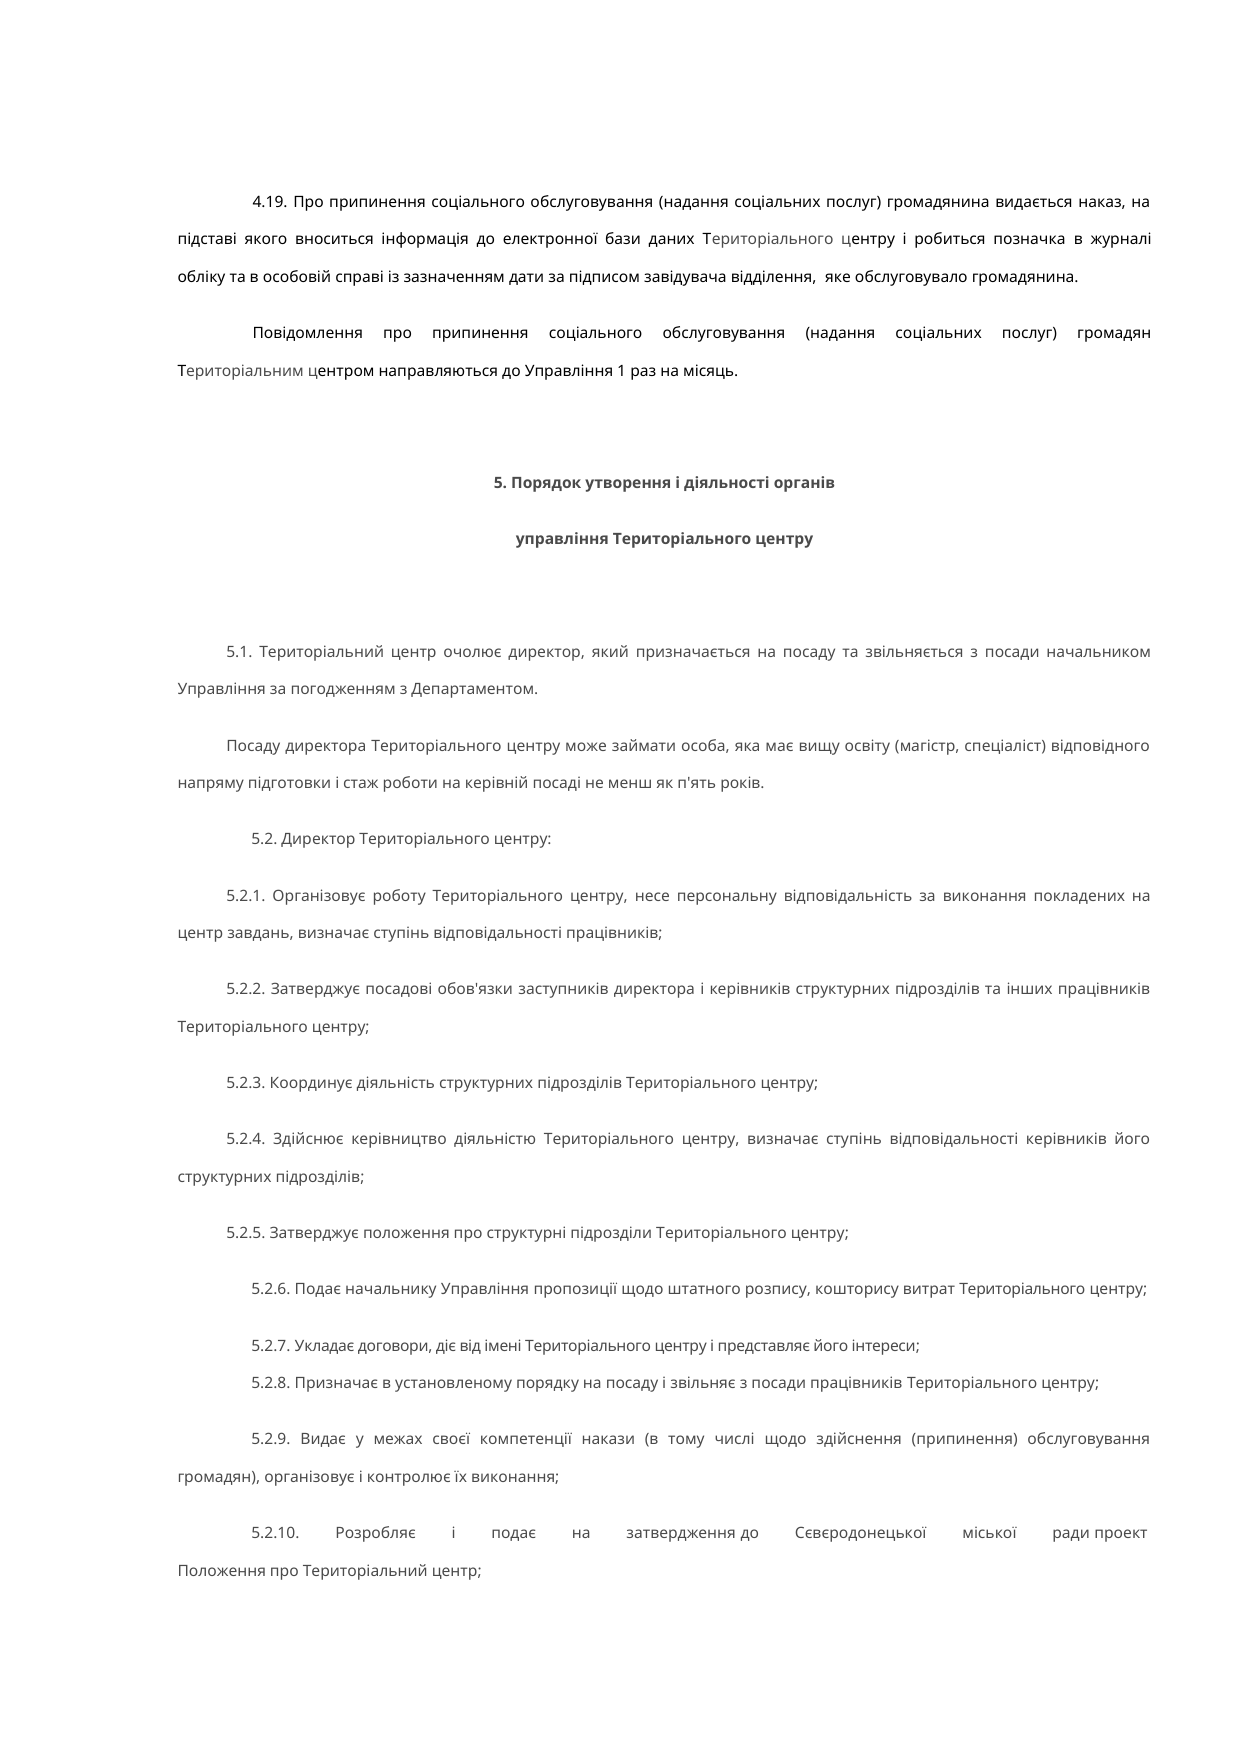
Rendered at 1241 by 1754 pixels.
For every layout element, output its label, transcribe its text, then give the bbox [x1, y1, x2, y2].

text 5.2.6. Подає начальнику Управління пропозиції щодо штатного розпису, кошторису витрат Територіального центру; [177, 1262, 1152, 1299]
text 4.19. Про припинення соціального обслуговування (надання соціальних послуг) громадянина видається наказ, на підставі якого вноситься інформація до електронної бази даних Територіального центру і робиться позначка в журналі обліку та в особовій справі із зазначенням дати за підписом завідувача відділення, яке обслуговувало громадянина. [177, 174, 1152, 287]
text 5.2. Директор Територіального центру: [177, 812, 1152, 849]
text 5.2.1. Організовує роботу Територіального центру, несе персональну відповідальність за виконання покладених на центр завдань, визначає ступінь відповідальності працівників; [177, 868, 1152, 943]
text 5.2.3. Координує діяльність структурних підрозділів Територіального центру; [177, 1056, 1152, 1093]
text управління Територіального центру [177, 512, 1152, 549]
text Повідомлення про припинення соціального обслуговування (надання соціальних послуг) громадян Територіальним центром направляються до Управління 1 раз на місяць. [177, 306, 1152, 381]
text Посаду директора Територіального центру може займати особа, яка має вищу освіту (магістр, спеціаліст) відповідного напряму підготовки і стаж роботи на керівній посаді не менш як п'ять років. [177, 718, 1152, 793]
text 5.2.8. Призначає в установленому порядку на посаду і звільняє з посади працівників Територіального центру; [177, 1356, 1152, 1393]
text 5.2.7. Укладає договори, діє від імені Територіального центру і представляє його інтереси; [177, 1318, 1152, 1356]
text 5. Порядок утворення і діяльності органів [177, 456, 1152, 493]
text 5.2.5. Затверджує положення про структурні підрозділи Територіального центру; [177, 1206, 1152, 1243]
text 5.2.2. Затверджує посадові обов'язки заступників директора і керівників структурних підрозділів та інших працівників Територіального центру; [177, 962, 1152, 1037]
text 5.2.9. Видає у межах своєї компетенції накази (в тому числі щодо здійснення (припинення) обслуговування громадян), організовує і контролює їх виконання; [177, 1412, 1152, 1487]
text 5.1. Територіальний центр очолює директор, який призначається на посаду та звільняється з посади начальником Управління за погодженням з Департаментом. [177, 624, 1152, 699]
text 5.2.10. Розробляє і подає на затвердження до Сєвєродонецької міської ради проект Положення про Територіальний центр; [177, 1506, 1152, 1581]
text 5.2.4. Здійснює керівництво діяльністю Територіального центру, визначає ступінь відповідальності керівників його структурних підрозділів; [177, 1112, 1152, 1187]
